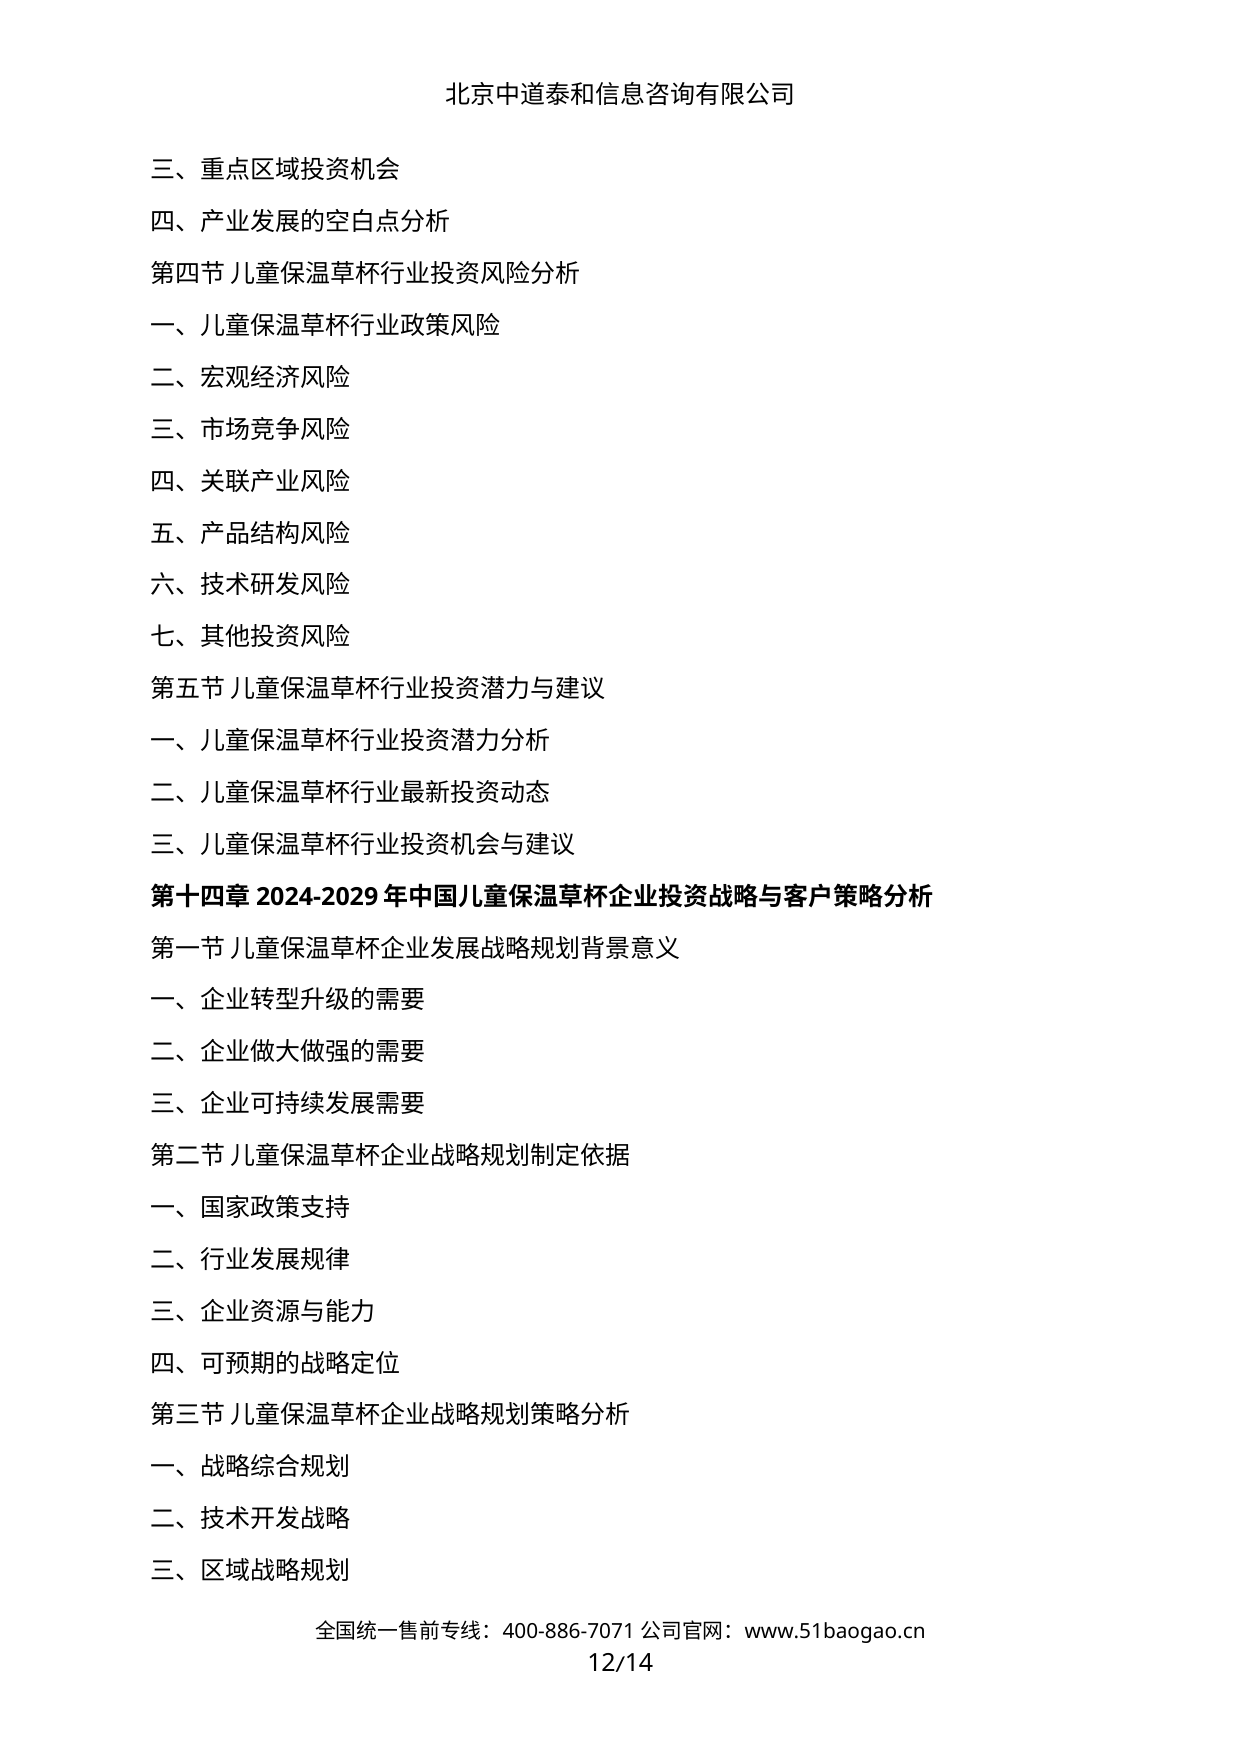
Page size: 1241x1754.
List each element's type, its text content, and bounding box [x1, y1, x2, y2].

text 第十四章 2024-2029年中国儿童保温草杯企业投资战略与客户策略分析 [150, 876, 1090, 912]
text 三、儿童保温草杯行业投资机会与建议 [150, 824, 1090, 861]
text 四、可预期的战略定位 [150, 1343, 1090, 1379]
text 四、关联产业风险 [150, 461, 1090, 497]
text 二、企业做大做强的需要 [150, 1032, 1090, 1068]
text 一、战略综合规划 [150, 1447, 1090, 1483]
text 二、儿童保温草杯行业最新投资动态 [150, 772, 1090, 809]
text 三、企业资源与能力 [150, 1291, 1090, 1327]
text 七、其他投资风险 [150, 617, 1090, 653]
text 二、技术开发战略 [150, 1499, 1090, 1535]
text 第三节 儿童保温草杯企业战略规划策略分析 [150, 1395, 1090, 1431]
text 一、企业转型升级的需要 [150, 980, 1090, 1016]
text 第四节 儿童保温草杯行业投资风险分析 [150, 254, 1090, 290]
text 一、儿童保温草杯行业投资潜力分析 [150, 721, 1090, 757]
text 三、区域战略规划 [150, 1551, 1090, 1587]
text 三、企业可持续发展需要 [150, 1084, 1090, 1120]
text 第一节 儿童保温草杯企业发展战略规划背景意义 [150, 928, 1090, 964]
text 二、行业发展规律 [150, 1239, 1090, 1276]
text 二、宏观经济风险 [150, 357, 1090, 394]
text 一、国家政策支持 [150, 1187, 1090, 1224]
text 四、产业发展的空白点分析 [150, 202, 1090, 238]
text 一、儿童保温草杯行业政策风险 [150, 306, 1090, 342]
text 第五节 儿童保温草杯行业投资潜力与建议 [150, 669, 1090, 705]
text 三、市场竞争风险 [150, 409, 1090, 446]
text 第二节 儿童保温草杯企业战略规划制定依据 [150, 1136, 1090, 1172]
text 三、重点区域投资机会 [150, 150, 1090, 186]
text 六、技术研发风险 [150, 565, 1090, 601]
text 五、产品结构风险 [150, 513, 1090, 549]
